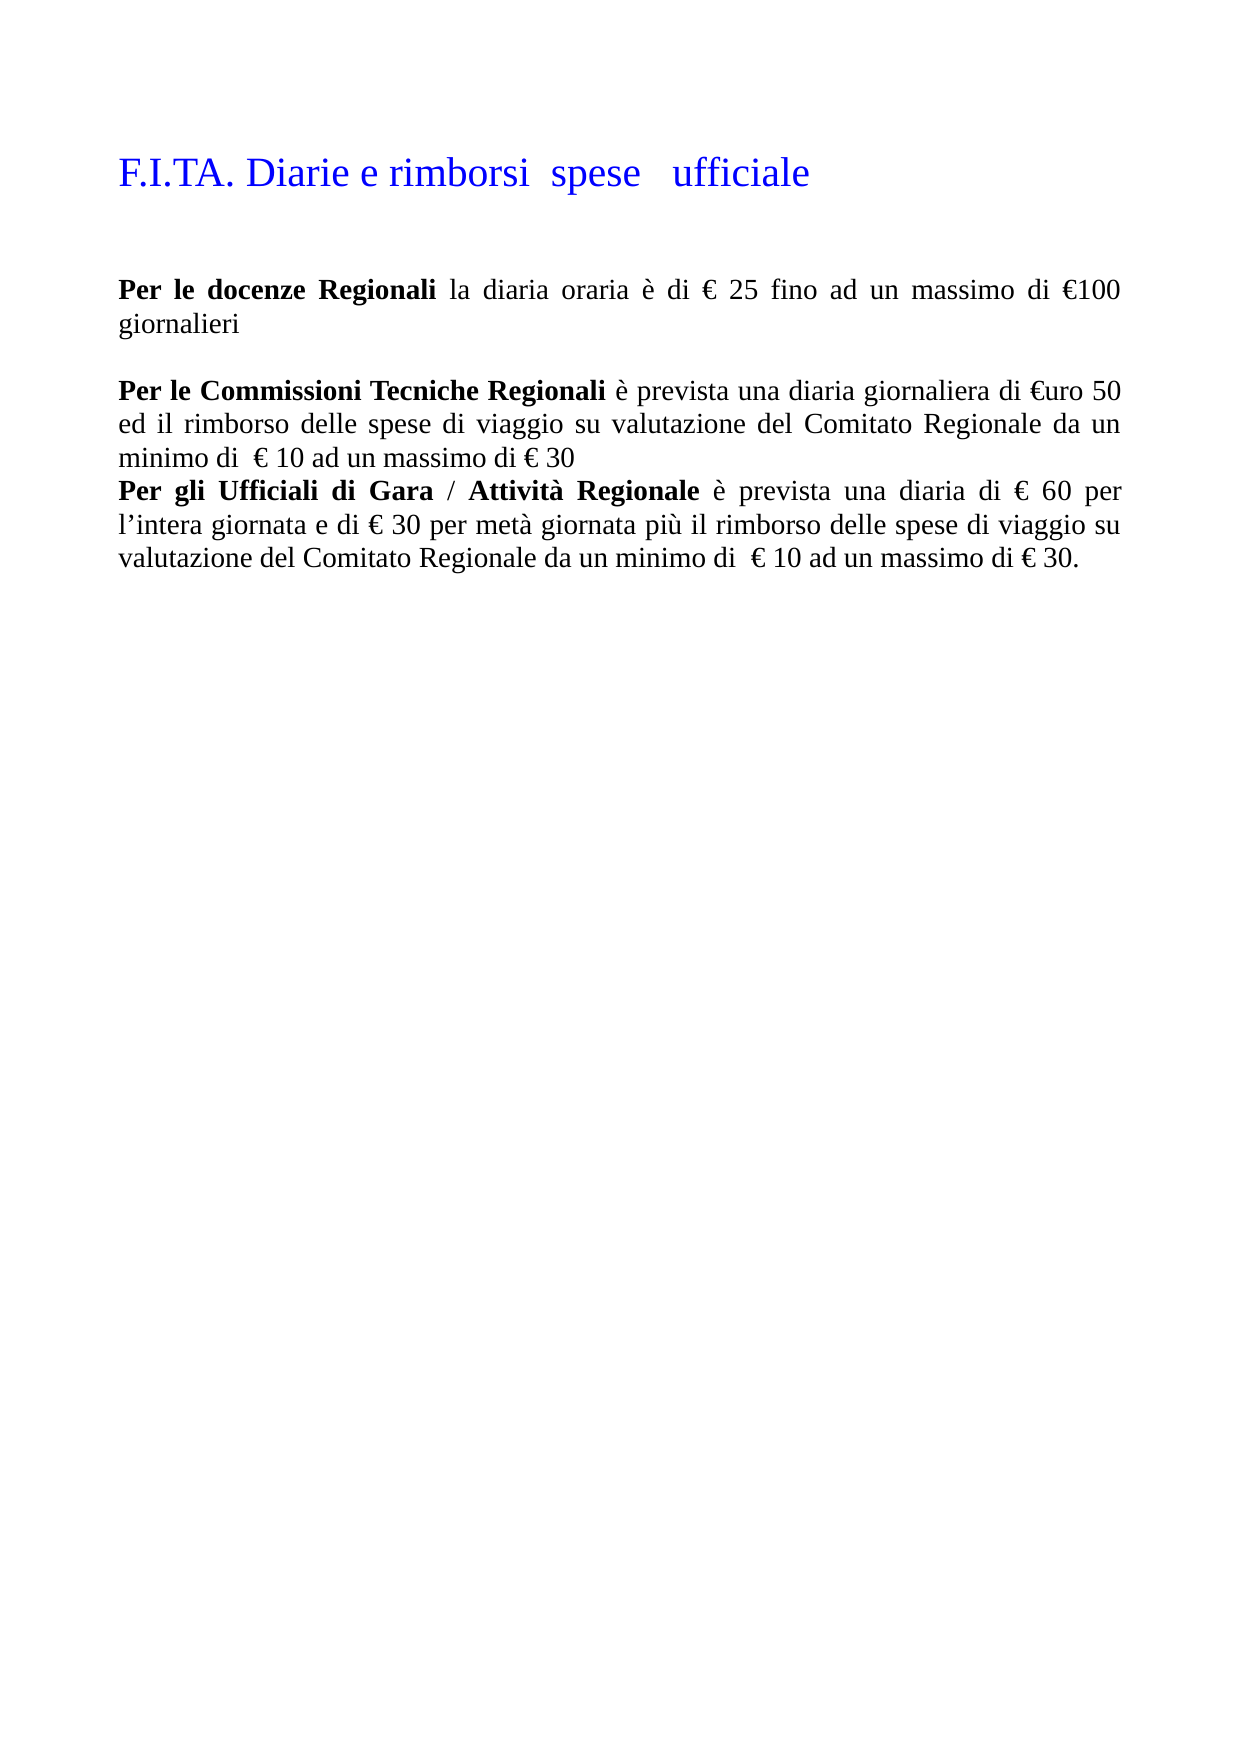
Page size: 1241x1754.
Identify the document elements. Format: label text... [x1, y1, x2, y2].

text F.I.TA. Diarie e rimborsi spese ufficiale [118, 148, 1122, 196]
text Per le docenze Regionali la diaria oraria è di € 25 fino ad un massimo di €100 giornalieri [118, 272, 1122, 339]
text Per le Commissioni Tecniche Regionali è prevista una diaria giornaliera di €uro 50 ed il rimborso delle spese di viaggio su valutazione del Comitato Regionale da un minimo di € 10 ad un massimo di € 30 [118, 373, 1122, 473]
text Per gli Ufficiali di Gara / Attività Regionale è prevista una diaria di € 60 per l’intera giornata e di € 30 per metà giornata più il rimborso delle spese di viaggio su valutazione del Comitato Regionale da un minimo di € 10 ad un massimo di € 30. [118, 473, 1122, 574]
